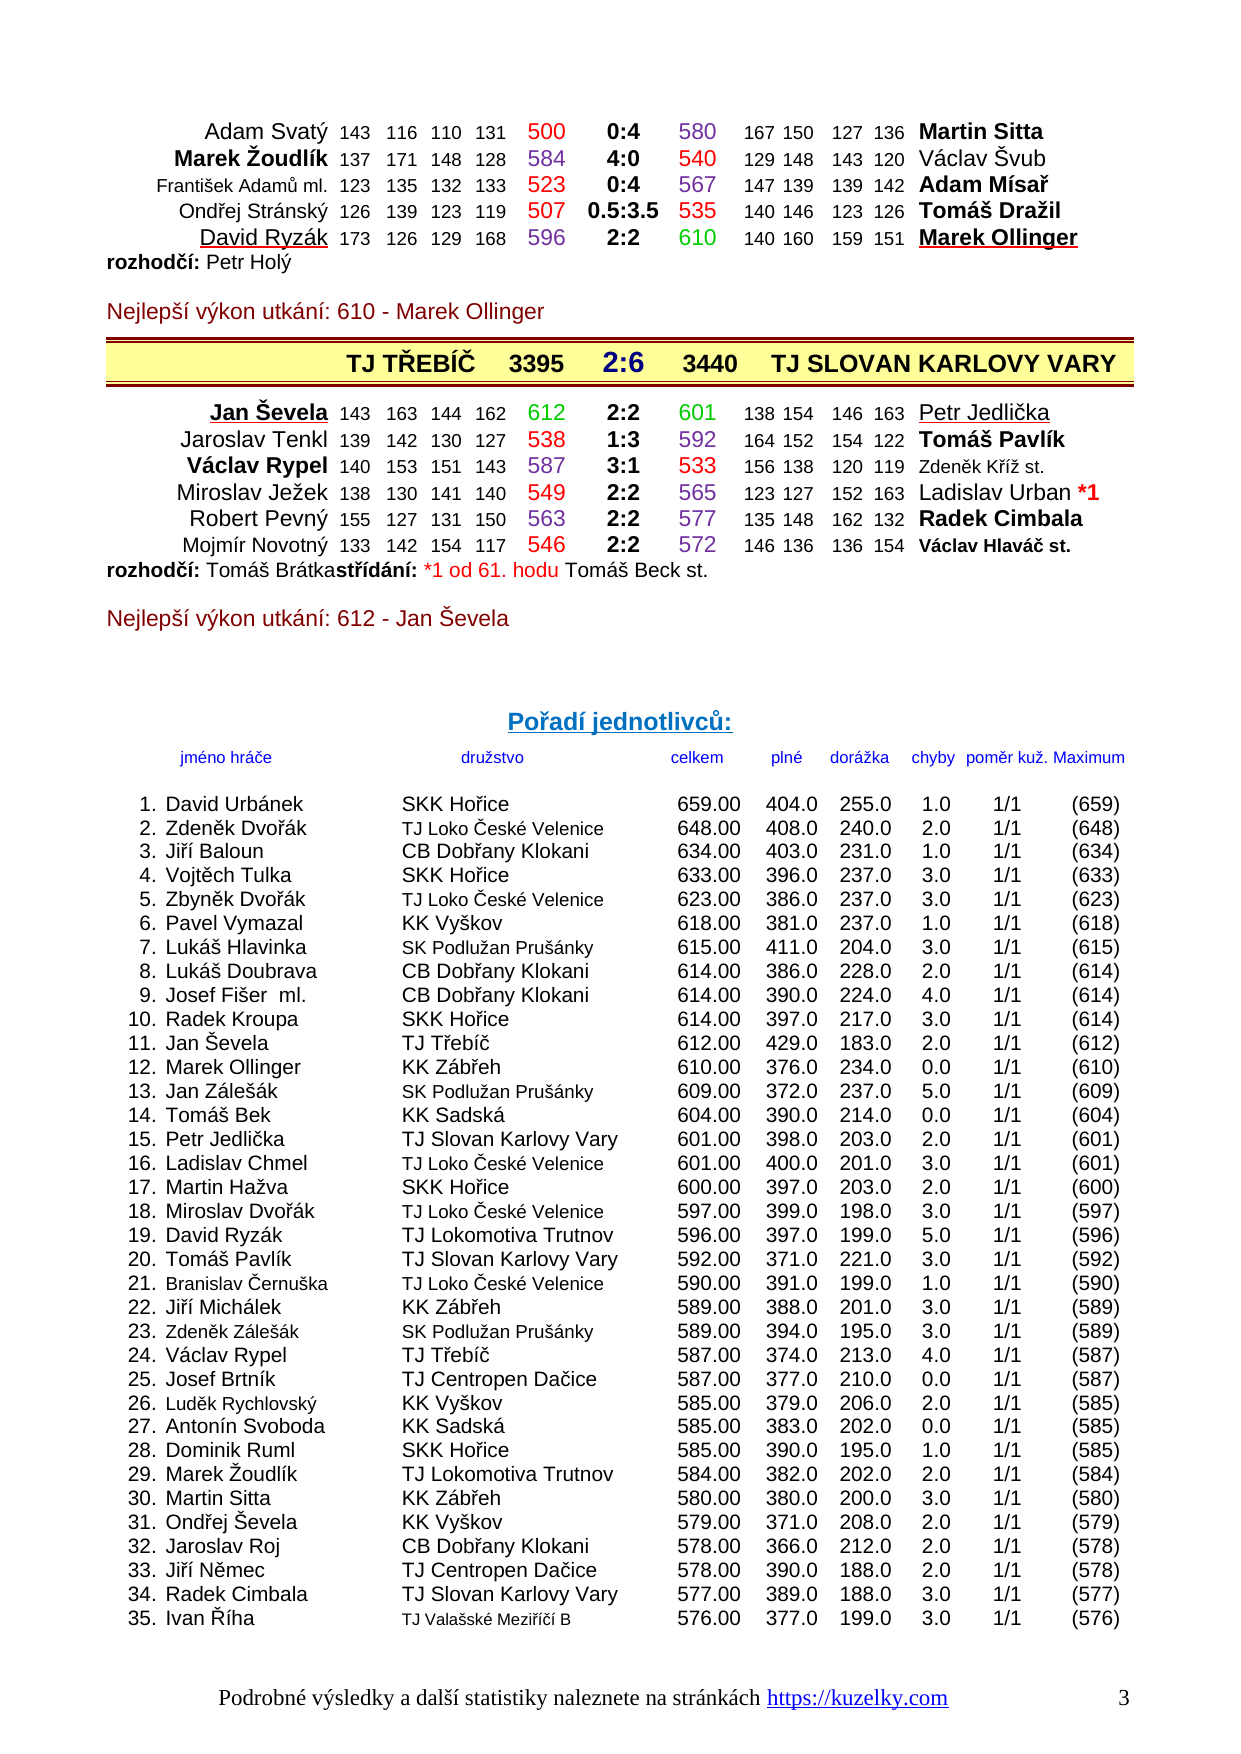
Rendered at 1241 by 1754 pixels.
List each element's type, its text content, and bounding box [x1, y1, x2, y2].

text 31. Ondřej Ševela KK Vyškov 579.00 371.0 208.0 2.0 1/1 (579) [106, 1510, 1134, 1534]
text 29. Marek Žoudlík TJ Lokomotiva Trutnov 584.00 382.0 202.0 2.0 1/1 (584) [106, 1462, 1134, 1486]
text David Ryzák 173 126 129 168 596 2:2 610 140 160 159 151 Marek Ollinger [106, 223, 1134, 250]
text 23. Zdeněk Zálešák SK Podlužan Prušánky 589.00 394.0 195.0 3.0 1/1 (589) [106, 1318, 1134, 1342]
text Miroslav Ježek 138 130 141 140 549 2:2 565 123 127 152 163 Ladislav Urban *1 [106, 478, 1134, 505]
text František Adamů ml. 123 135 132 133 523 0:4 567 147 139 139 142 Adam Mísař [106, 171, 1134, 197]
text 24. Václav Rypel TJ Třebíč 587.00 374.0 213.0 4.0 1/1 (587) [106, 1342, 1134, 1366]
text Mojmír Novotný 133 142 154 117 546 2:2 572 146 136 136 154 Václav Hlaváč st. [106, 531, 1134, 557]
text 35. Ivan Říha TJ Valašské Meziříčí B 576.00 377.0 199.0 3.0 1/1 (576) [106, 1606, 1134, 1630]
text 26. Luděk Rychlovský KK Vyškov 585.00 379.0 206.0 2.0 1/1 (585) [106, 1390, 1134, 1414]
text 14. Tomáš Bek KK Sadská 604.00 390.0 214.0 0.0 1/1 (604) [106, 1103, 1134, 1127]
text 19. David Ryzák TJ Lokomotiva Trutnov 596.00 397.0 199.0 5.0 1/1 (596) [106, 1223, 1134, 1247]
text Adam Svatý 143 116 110 131 500 0:4 580 167 150 127 136 Martin Sitta [106, 118, 1134, 144]
text 22. Jiří Michálek KK Zábřeh 589.00 388.0 201.0 3.0 1/1 (589) [106, 1294, 1134, 1318]
text 3. Jiří Baloun CB Dobřany Klokani 634.00 403.0 231.0 1.0 1/1 (634) [106, 839, 1134, 863]
text 30. Martin Sitta KK Zábřeh 580.00 380.0 200.0 3.0 1/1 (580) [106, 1486, 1134, 1510]
text rozhodčí: Petr Holý [106, 250, 1134, 274]
text Nejlepší výkon utkání: 612 - Jan Ševela [106, 605, 1134, 632]
text Nejlepší výkon utkání: 610 - Marek Ollinger [106, 298, 1134, 324]
text 10. Radek Kroupa SKK Hořice 614.00 397.0 217.0 3.0 1/1 (614) [106, 1007, 1134, 1031]
text 9. Josef Fišer ml. CB Dobřany Klokani 614.00 390.0 224.0 4.0 1/1 (614) [106, 983, 1134, 1007]
text Ondřej Stránský 126 139 123 119 507 0.5:3.5 535 140 146 123 126 Tomáš Dražil [106, 197, 1134, 223]
text 33. Jiří Němec TJ Centropen Dačice 578.00 390.0 188.0 2.0 1/1 (578) [106, 1558, 1134, 1582]
text 28. Dominik Ruml SKK Hořice 585.00 390.0 195.0 1.0 1/1 (585) [106, 1438, 1134, 1462]
text 12. Marek Ollinger KK Zábřeh 610.00 376.0 234.0 0.0 1/1 (610) [106, 1055, 1134, 1079]
text Robert Pevný 155 127 131 150 563 2:2 577 135 148 162 132 Radek Cimbala [106, 505, 1134, 531]
text 21. Branislav Černuška TJ Loko České Velenice 590.00 391.0 199.0 1.0 1/1 (590) [106, 1271, 1134, 1294]
text 13. Jan Zálešák SK Podlužan Prušánky 609.00 372.0 237.0 5.0 1/1 (609) [106, 1079, 1134, 1103]
text rozhodčí: Tomáš Brátkastřídání: *1 od 61. hodu Tomáš Beck st. [106, 557, 1134, 581]
text jméno hráče družstvo celkem plné dorážka chyby poměr kuž. Maximum [106, 748, 1134, 767]
text 17. Martin Hažva SKK Hořice 600.00 397.0 203.0 2.0 1/1 (600) [106, 1175, 1134, 1199]
text 2. Zdeněk Dvořák TJ Loko České Velenice 648.00 408.0 240.0 2.0 1/1 (648) [106, 815, 1134, 839]
text Jan Ševela 143 163 144 162 612 2:2 601 138 154 146 163 Petr Jedlička [106, 399, 1134, 426]
text 4. Vojtěch Tulka SKK Hořice 633.00 396.0 237.0 3.0 1/1 (633) [106, 863, 1134, 887]
text 16. Ladislav Chmel TJ Loko České Velenice 601.00 400.0 201.0 3.0 1/1 (601) [106, 1151, 1134, 1175]
text 20. Tomáš Pavlík TJ Slovan Karlovy Vary 592.00 371.0 221.0 3.0 1/1 (592) [106, 1247, 1134, 1271]
text 1. David Urbánek SKK Hořice 659.00 404.0 255.0 1.0 1/1 (659) [106, 791, 1134, 815]
text Pořadí jednotlivců: [94, 707, 1145, 736]
text 34. Radek Cimbala TJ Slovan Karlovy Vary 577.00 389.0 188.0 3.0 1/1 (577) [106, 1582, 1134, 1606]
text Jaroslav Tenkl 139 142 130 127 538 1:3 592 164 152 154 122 Tomáš Pavlík [106, 426, 1134, 452]
text 7. Lukáš Hlavinka SK Podlužan Prušánky 615.00 411.0 204.0 3.0 1/1 (615) [106, 935, 1134, 959]
text 8. Lukáš Doubrava CB Dobřany Klokani 614.00 386.0 228.0 2.0 1/1 (614) [106, 959, 1134, 983]
text 27. Antonín Svoboda KK Sadská 585.00 383.0 202.0 0.0 1/1 (585) [106, 1414, 1134, 1438]
text 15. Petr Jedlička TJ Slovan Karlovy Vary 601.00 398.0 203.0 2.0 1/1 (601) [106, 1127, 1134, 1151]
text 32. Jaroslav Roj CB Dobřany Klokani 578.00 366.0 212.0 2.0 1/1 (578) [106, 1534, 1134, 1558]
text TJ Třebíč 3395 2:6 3440 TJ Slovan Karlovy Vary [106, 343, 1134, 381]
text Marek Žoudlík 137 171 148 128 584 4:0 540 129 148 143 120 Václav Švub [106, 144, 1134, 171]
text 11. Jan Ševela TJ Třebíč 612.00 429.0 183.0 2.0 1/1 (612) [106, 1031, 1134, 1055]
text 18. Miroslav Dvořák TJ Loko České Velenice 597.00 399.0 198.0 3.0 1/1 (597) [106, 1199, 1134, 1223]
text Václav Rypel 140 153 151 143 587 3:1 533 156 138 120 119 Zdeněk Kříž st. [106, 452, 1134, 478]
text 25. Josef Brtník TJ Centropen Dačice 587.00 377.0 210.0 0.0 1/1 (587) [106, 1366, 1134, 1390]
text 5. Zbyněk Dvořák TJ Loko České Velenice 623.00 386.0 237.0 3.0 1/1 (623) [106, 887, 1134, 911]
text 6. Pavel Vymazal KK Vyškov 618.00 381.0 237.0 1.0 1/1 (618) [106, 911, 1134, 935]
